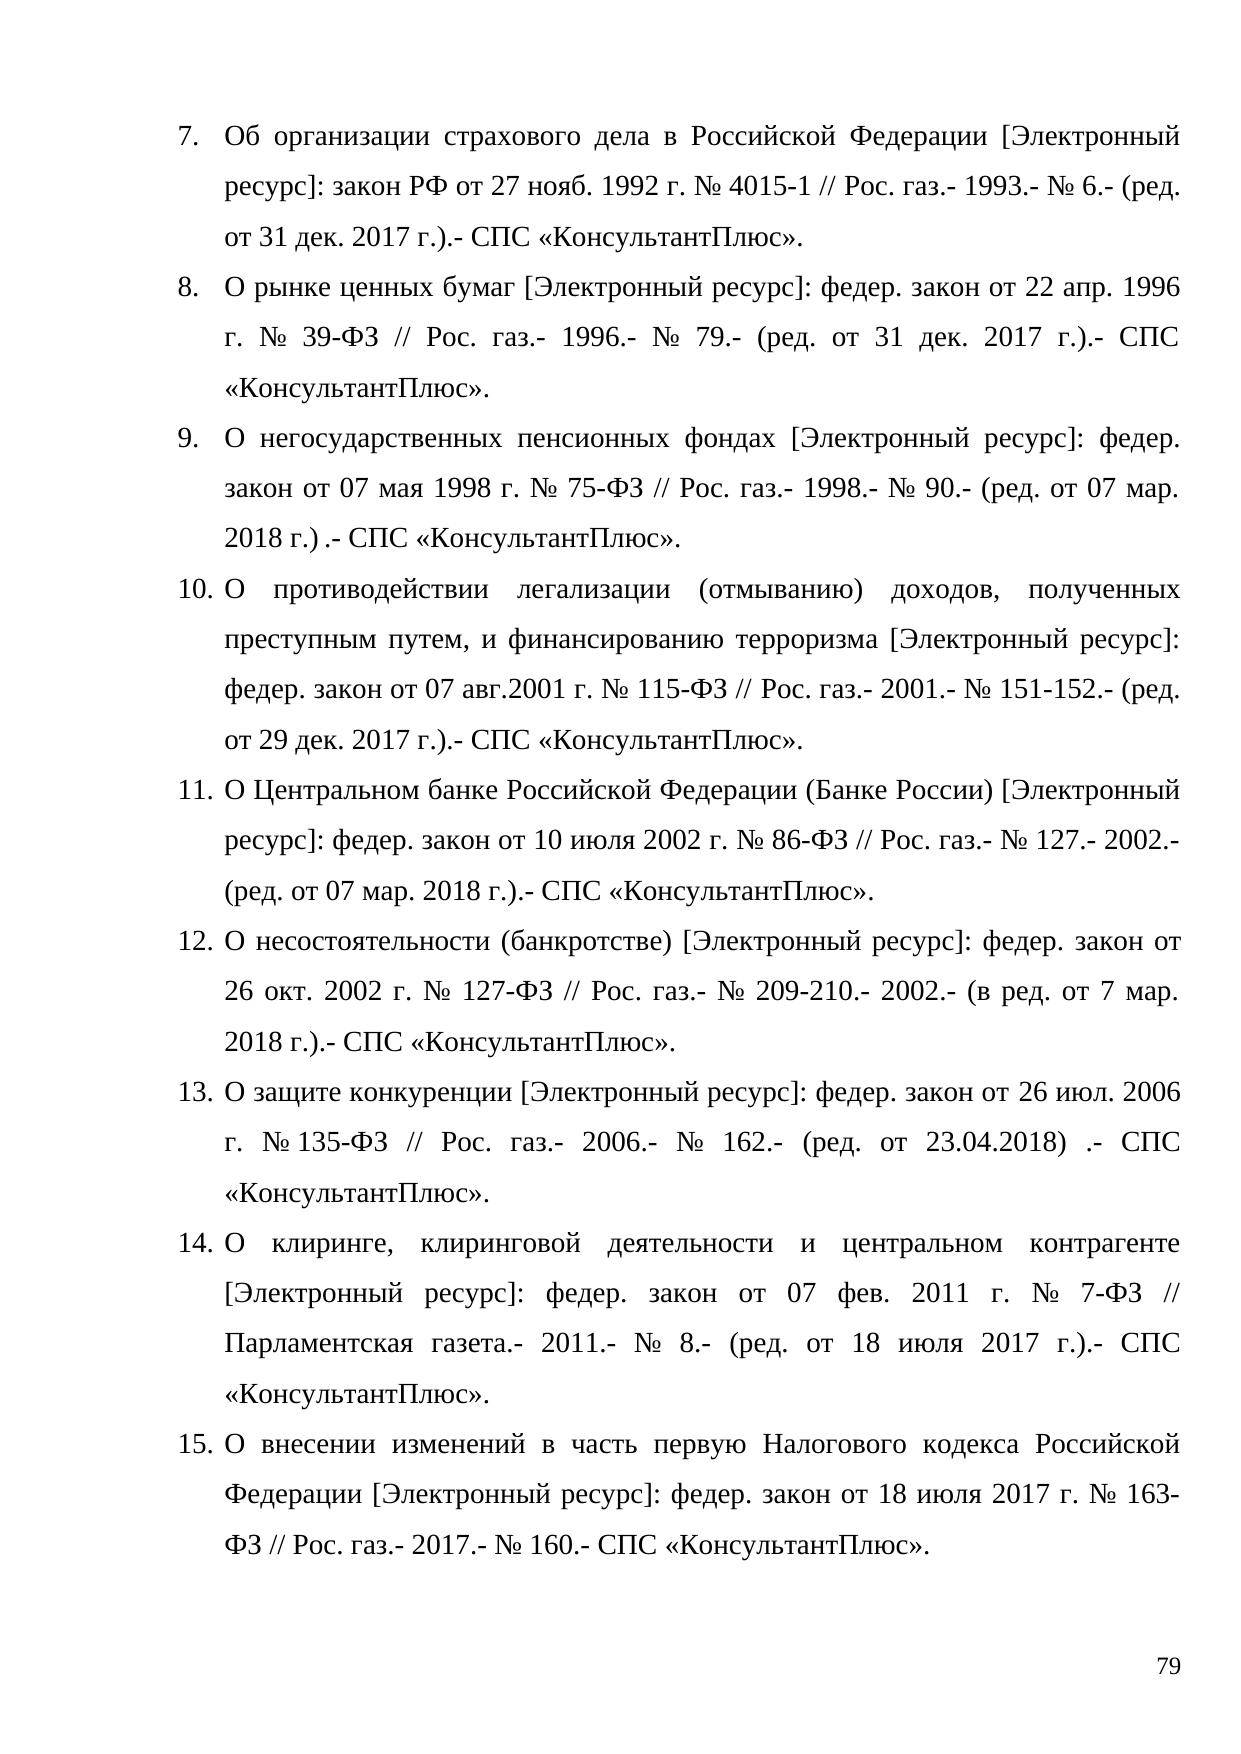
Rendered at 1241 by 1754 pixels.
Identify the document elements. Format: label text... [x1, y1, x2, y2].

list Об организации страхового дела в Российской Федерации [Электронный ресурс]: закон РФ от 27 нояб. 1992 г. № 4015-1 // Рос. газ.- 1993.- № 6.- (ред. от 31 дек. 2017 г.).- СПС «КонсультантПлюс». [177, 118, 1181, 252]
list О несостоятельности (банкротстве) [Электронный ресурс]: федер. закон от 26 окт. 2002 г. № 127-ФЗ // Рос. газ.- № 209-210.- 2002.- (в ред. от 7 мар. 2018 г.).- СПС «КонсультантПлюс». [177, 923, 1181, 1057]
list О Центральном банке Российской Федерации (Банке России) [Электронный ресурс]: федер. закон от 10 июля 2002 г. № 86-ФЗ // Рос. газ.- № 127.- 2002.- (ред. от 07 мар. 2018 г.).- СПС «КонсультантПлюс». [177, 772, 1181, 906]
list О противодействии легализации (отмыванию) доходов, полученных преступным путем, и финансированию терроризма [Электронный ресурс]: федер. закон от 07 авг.2001 г. № 115-ФЗ // Рос. газ.- 2001.- № 151-152.- (ред. от 29 дек. 2017 г.).- СПС «КонсультантПлюс». [177, 571, 1181, 755]
list О негосударственных пенсионных фондах [Электронный ресурс]: федер. закон от 07 мая 1998 г. № 75-ФЗ // Рос. газ.- 1998.- № 90.- (ред. от 07 мар. 2018 г.) .- СПС «КонсультантПлюс». [177, 420, 1181, 554]
list О внесении изменений в часть первую Налогового кодекса Российской Федерации [Электронный ресурс]: федер. закон от 18 июля 2017 г. № 163-ФЗ // Рос. газ.- 2017.- № 160.- СПС «КонсультантПлюс». [177, 1426, 1181, 1560]
list О защите конкуренции [Электронный ресурс]: федер. закон от 26 июл. 2006 г. № 135-ФЗ // Рос. газ.- 2006.- № 162.- (ред. от 23.04.2018) .- СПС «КонсультантПлюс». [177, 1074, 1181, 1208]
list О рынке ценных бумаг [Электронный ресурс]: федер. закон от 22 апр. 1996 г. № 39-ФЗ // Рос. газ.- 1996.- № 79.- (ред. от 31 дек. 2017 г.).- СПС «КонсультантПлюс». [177, 269, 1181, 403]
list О клиринге, клиринговой деятельности и центральном контрагенте [Электронный ресурс]: федер. закон от 07 фев. 2011 г. № 7-ФЗ // Парламентская газета.- 2011.- № 8.- (ред. от 18 июля 2017 г.).- СПС «КонсультантПлюс». [177, 1225, 1181, 1409]
